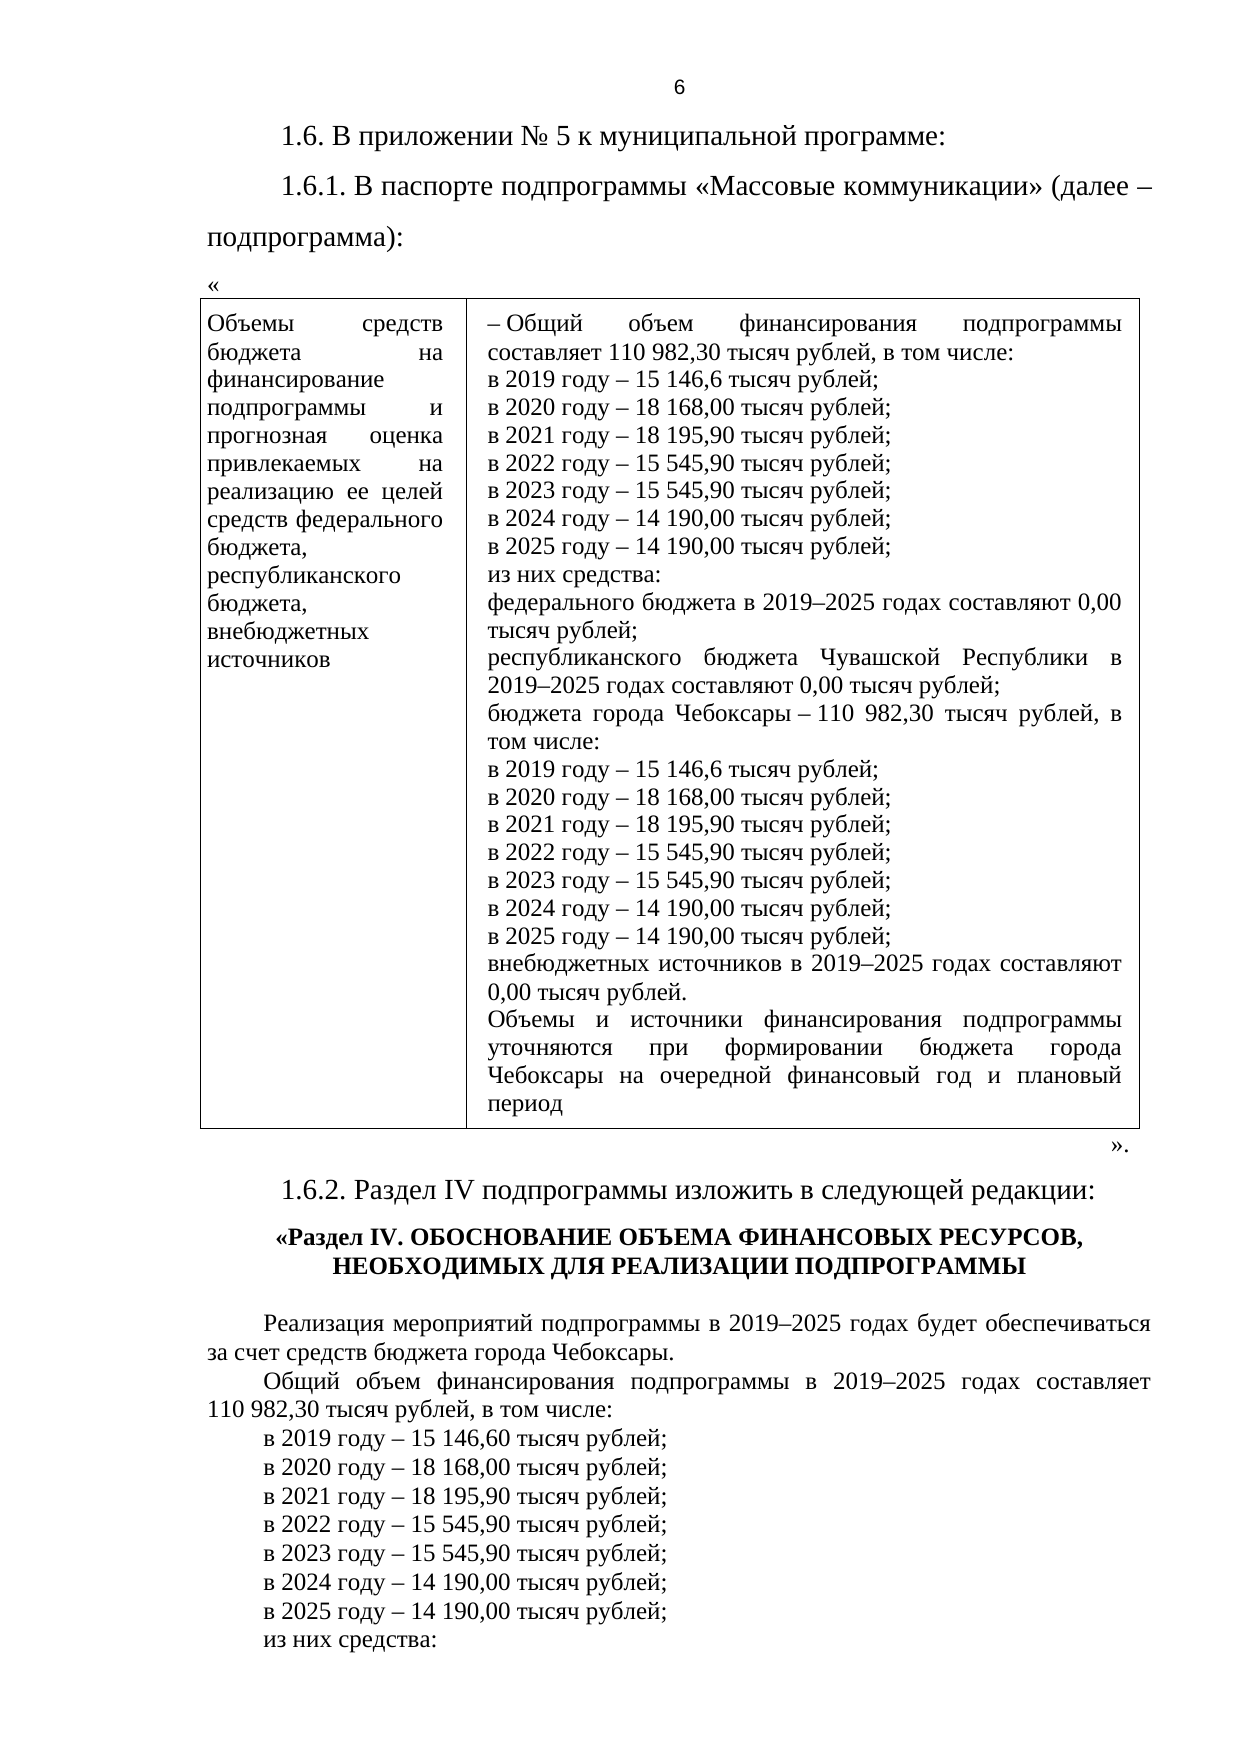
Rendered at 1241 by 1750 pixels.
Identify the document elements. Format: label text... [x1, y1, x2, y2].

text НЕОБХОДИМЫХ ДЛЯ РЕАЛИЗАЦИИ ПОДПРОГРАММЫ [207, 1251, 1152, 1279]
text «Раздел IV. ОБОСНОВАНИЕ ОБЪЕМА ФИНАНСОВЫХ РЕСУРСОВ, [207, 1222, 1152, 1251]
text из них средства: [207, 1624, 1152, 1653]
text в 2025 году – 14 190,00 тысяч рублей; [207, 1596, 1152, 1624]
text ». [1018, 1129, 1152, 1157]
text 1.6.2. Раздел IV подпрограммы изложить в следующей редакции: [207, 1172, 1152, 1205]
text Реализация мероприятий подпрограммы в 2019–2025 годах будет обеспечиваться за счет средств бюджета города Чебоксары. [207, 1308, 1152, 1366]
text в 2023 году – 15 545,90 тысяч рублей; [207, 1538, 1152, 1567]
table_header Объемы средств бюджета на финансирование подпрограммы и прогнозная оценка привлекаемых на реализацию ее целей средств федерального бюджета, республиканского бюджета, внебюджетных источников [201, 299, 466, 1128]
text в 2021 году – 18 195,90 тысяч рублей; [207, 1481, 1152, 1509]
text в 2022 году – 15 545,90 тысяч рублей; [207, 1509, 1152, 1538]
text « [207, 269, 1152, 298]
text в 2024 году – 14 190,00 тысяч рублей; [207, 1567, 1152, 1596]
text 1.6. В приложении № 5 к муниципальной программе: [207, 118, 1152, 152]
text 1.6.1. В паспорте подпрограммы «Массовые коммуникации» (далее – подпрограмма): [207, 168, 1152, 252]
text в 2020 году – 18 168,00 тысяч рублей; [207, 1452, 1152, 1481]
table_header – Общий объем финансирования подпрограммы составляет 110 982,30 тысяч рублей, в том числе: в 2019 году – 15 146,6 тысяч рублей; в 2020 году – 18 168,00 тысяч рублей; в 2021 году – 18 195,90 тысяч рублей; в 2022 году – 15 545,90 тысяч рублей; в 2023 году – 15 545,90 тысяч рублей; в 2024 году – 14 190,00 тысяч рублей; в 2025 году – 14 190,00 тысяч рублей; из них средства: федерального бюджета в 2019–2025 годах составляют 0,00 тысяч рублей; республиканского бюджета Чувашской Республики в 2019–2025 годах составляют 0,00 тысяч рублей; бюджета города Чебоксары – 110 982,30 тысяч рублей, в том числе: в 2019 году – 15 146,6 тысяч рублей; в 2020 году – 18 168,00 тысяч рублей; в 2021 году – 18 195,90 тысяч рублей; в 2022 году – 15 545,90 тысяч рублей; в 2023 году – 15 545,90 тысяч рублей; в 2024 году – 14 190,00 тысяч рублей; в 2025 году – 14 190,00 тысяч рублей; внебюджетных источников в 2019–2025 годах составляют 0,00 тысяч рублей. Объемы и источники финансирования подпрограммы уточняются при формировании бюджета города Чебоксары на очередной финансовый год и плановый период [467, 299, 1139, 1128]
text Общий объем финансирования подпрограммы в 2019–2025 годах составляет 110 982,30 тысяч рублей, в том числе: [207, 1366, 1152, 1423]
text в 2019 году – 15 146,60 тысяч рублей; [207, 1423, 1152, 1452]
